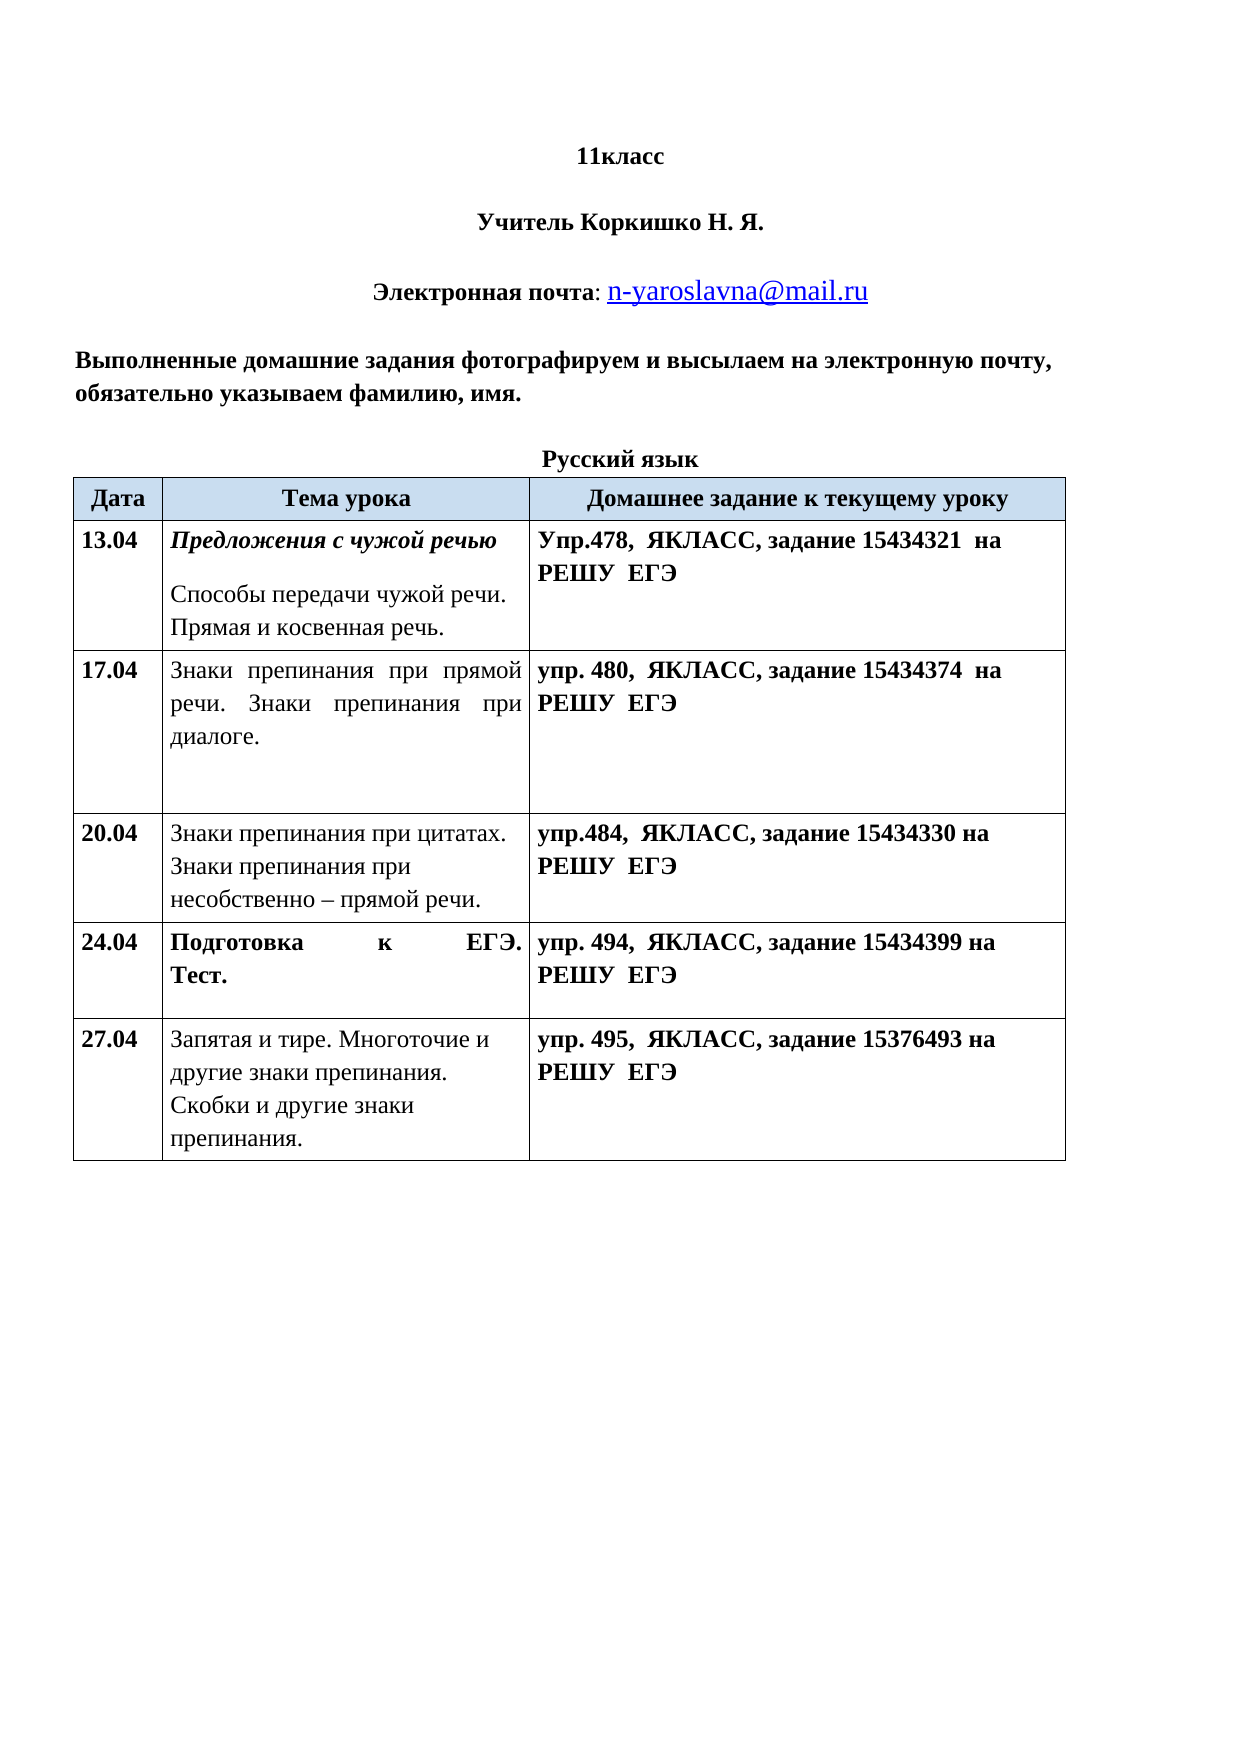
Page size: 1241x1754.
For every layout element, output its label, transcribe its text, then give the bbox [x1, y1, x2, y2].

table_cell упр.484, ЯКЛАСС, задание 15434330 на РЕШУ ЕГЭ [530, 814, 1065, 922]
table_cell упр. 495, ЯКЛАСС, задание 15376493 на РЕШУ ЕГЭ [530, 1019, 1065, 1160]
table_cell 17.04 [74, 651, 162, 813]
table_header Дата [74, 478, 162, 520]
table_header Домашнее задание к текущему уроку [530, 478, 1065, 520]
table_cell упр. 480, ЯКЛАСС, задание 15434374 на РЕШУ ЕГЭ [530, 651, 1065, 813]
table_cell Знаки препинания при цитатах. Знаки препинания при несобственно – прямой речи. [163, 814, 529, 922]
table_cell упр. 494, ЯКЛАСС, задание 15434399 на РЕШУ ЕГЭ [530, 923, 1065, 1018]
table_cell Запятая и тире. Многоточие и другие знаки препинания. Скобки и другие знаки препинания. [163, 1019, 529, 1160]
text Выполненные домашние задания фотографируем и высылаем на электронную почту, обязательно указываем фамилию, имя. [75, 345, 1165, 407]
table_header Тема урока [163, 478, 529, 520]
table_cell Упр.478, ЯКЛАСС, задание 15434321 на РЕШУ ЕГЭ [530, 521, 1065, 649]
text Учитель Коркишко Н. Я. [75, 207, 1165, 236]
text Русский язык [75, 444, 1165, 473]
table_cell 13.04 [74, 521, 162, 649]
table_cell 27.04 [74, 1019, 162, 1160]
table_cell Знаки препинания при прямой речи. Знаки препинания при диалоге. [163, 651, 529, 813]
text Электронная почта: n-yaroslavna@mail.ru [75, 273, 1165, 307]
text 11класс [75, 141, 1165, 170]
table_cell 20.04 [74, 814, 162, 922]
table_cell 24.04 [74, 923, 162, 1018]
table_cell Подготовка к ЕГЭ. Тест. [163, 923, 529, 1018]
table_cell Предложения с чужой речью Способы передачи чужой речи. Прямая и косвенная речь. [163, 521, 529, 649]
